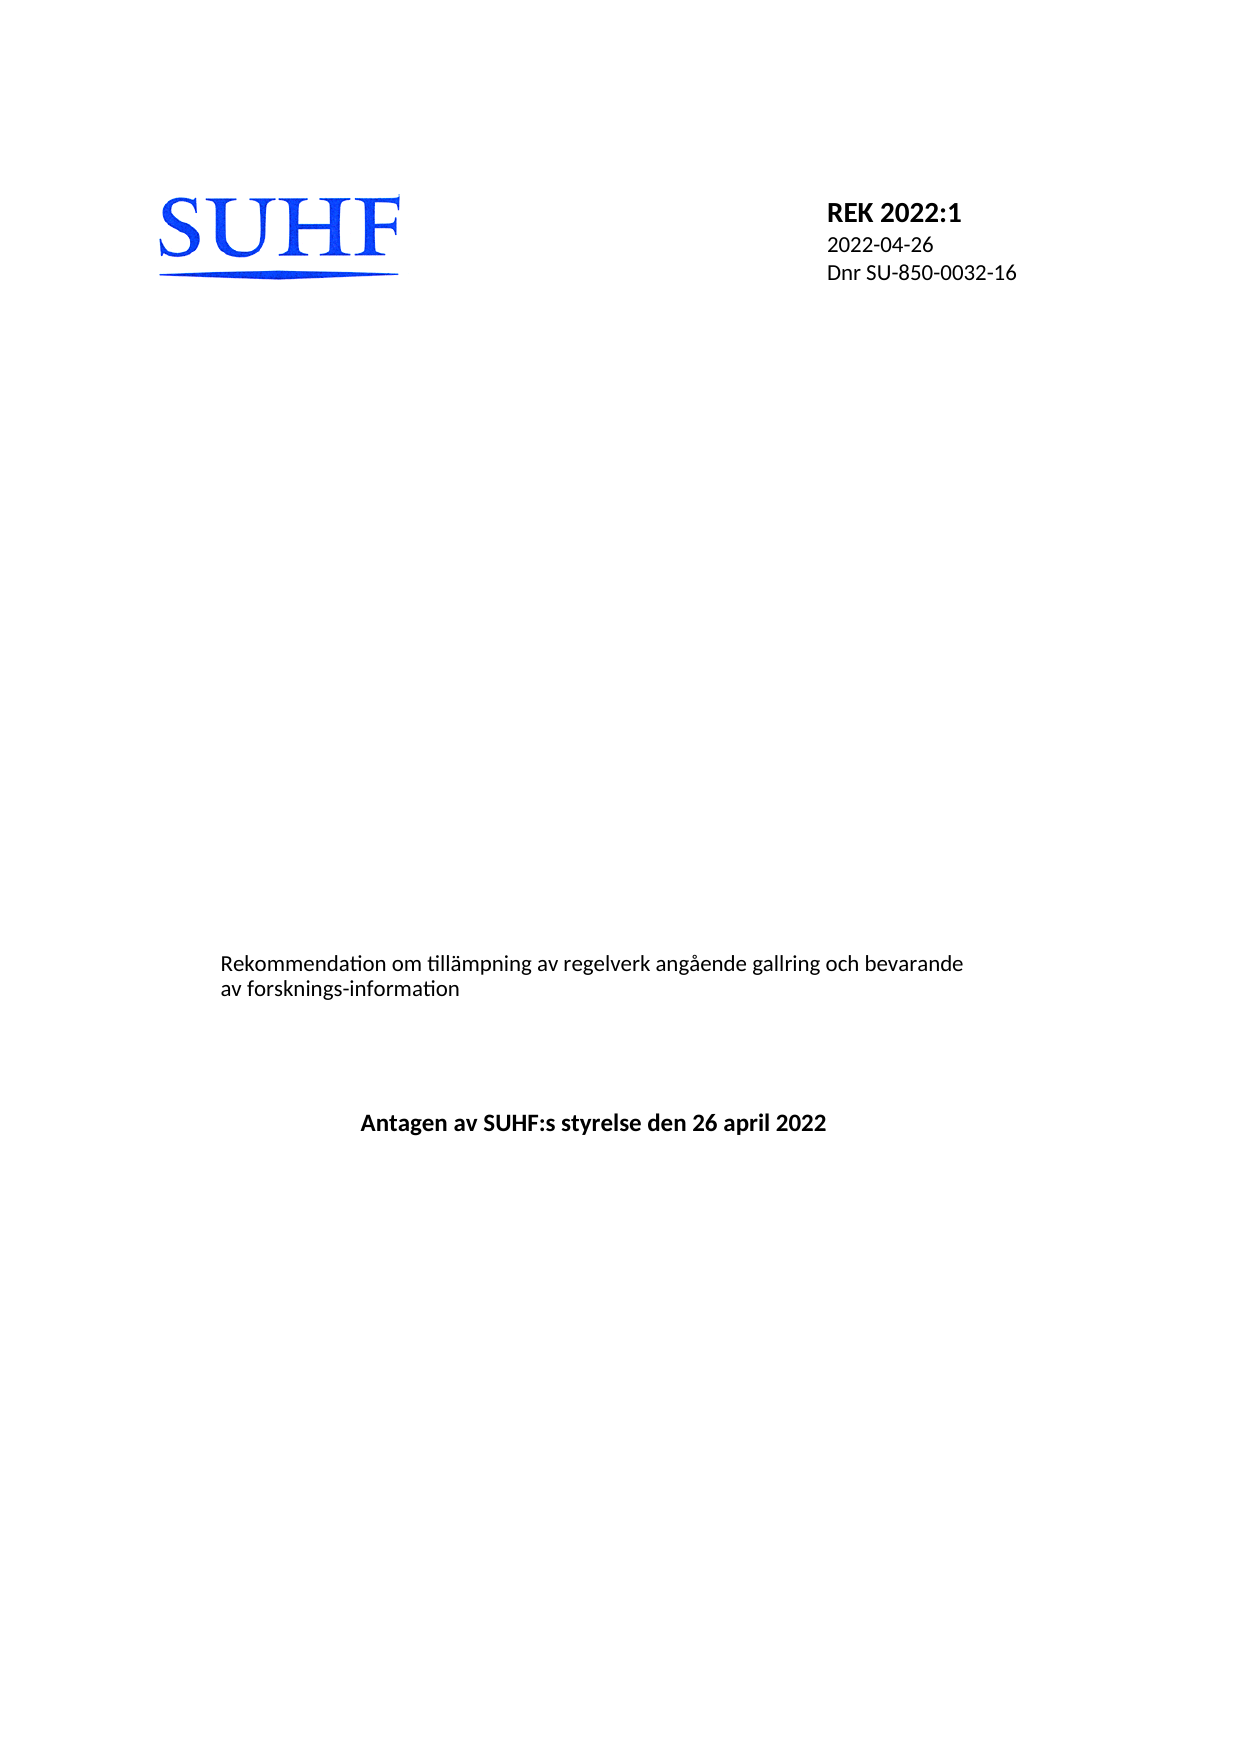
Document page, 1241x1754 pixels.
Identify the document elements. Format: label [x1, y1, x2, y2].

picture [144, 194, 434, 281]
